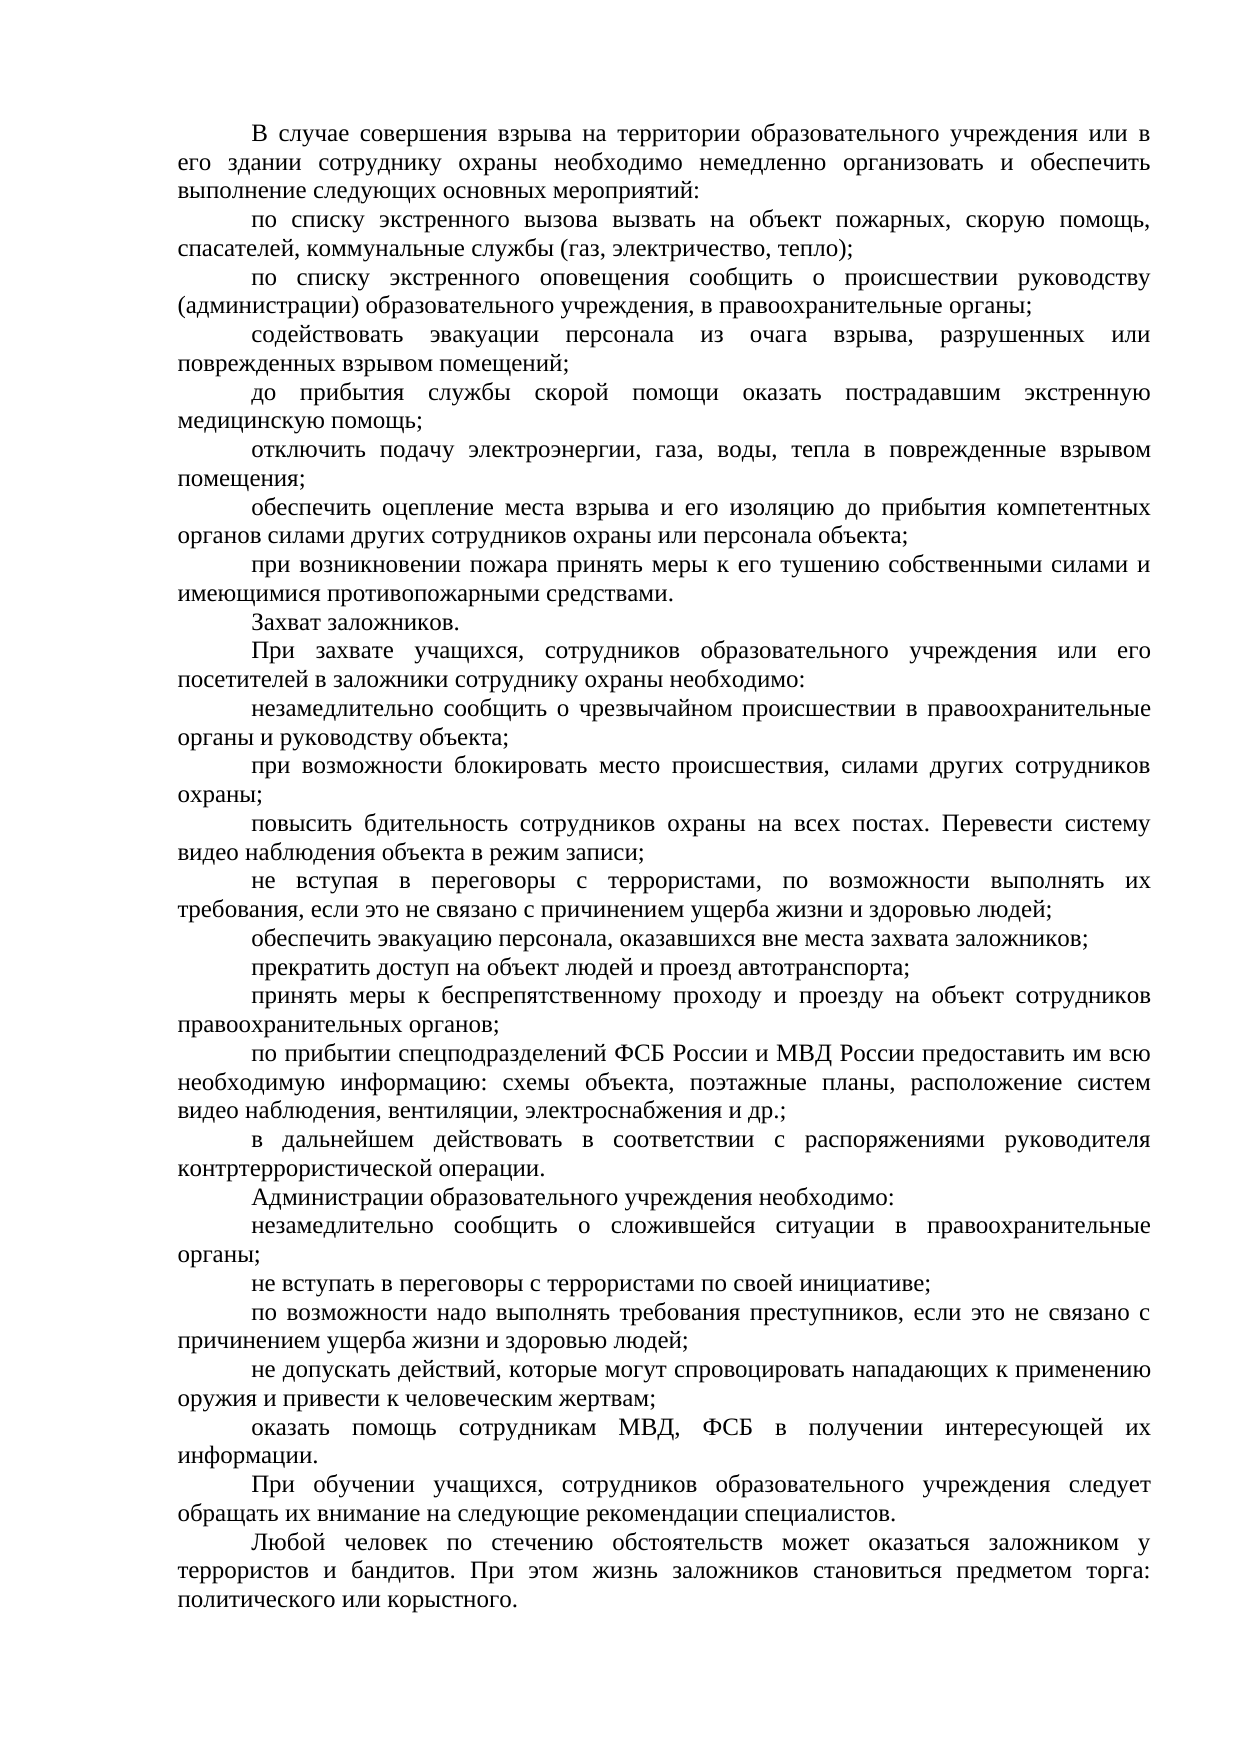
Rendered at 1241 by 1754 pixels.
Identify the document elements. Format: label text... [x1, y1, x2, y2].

text обеспечить оцепление места взрыва и его изоляцию до прибытия компетентных органов силами других сотрудников охраны или персонала объекта; [177, 492, 1152, 549]
text При захвате учащихся, сотрудников образовательного учреждения или его посетителей в заложники сотруднику охраны необходимо: [177, 636, 1152, 693]
text принять меры к беспрепятственному проходу и проезду на объект сотрудников правоохранительных органов; [177, 981, 1152, 1038]
text Любой человек по стечению обстоятельств может оказаться заложником у террористов и бандитов. При этом жизнь заложников становиться предметом торга: политического или корыстного. [177, 1527, 1152, 1613]
text обеспечить эвакуацию персонала, оказавшихся вне места захвата заложников; [177, 923, 1152, 952]
text содействовать эвакуации персонала из очага взрыва, разрушенных или поврежденных взрывом помещений; [177, 319, 1152, 377]
text оказать помощь сотрудникам МВД, ФСБ в получении интересующей их информации. [177, 1412, 1152, 1469]
text до прибытия службы скорой помощи оказать пострадавшим экстренную медицинскую помощь; [177, 377, 1152, 434]
text В случае совершения взрыва на территории образовательного учреждения или в его здании сотруднику охраны необходимо немедленно организовать и обеспечить выполнение следующих основных мероприятий: [177, 118, 1152, 204]
text по списку экстренного вызова вызвать на объект пожарных, скорую помощь, спасателей, коммунальные службы (газ, электричество, тепло); [177, 204, 1152, 262]
text повысить бдительность сотрудников охраны на всех постах. Перевести систему видео наблюдения объекта в режим записи; [177, 808, 1152, 866]
text по прибытии спецподразделений ФСБ России и МВД России предоставить им всю необходимую информацию: схемы объекта, поэтажные планы, расположение систем видео наблюдения, вентиляции, электроснабжения и др.; [177, 1038, 1152, 1124]
text не вступать в переговоры с террористами по своей инициативе; [177, 1268, 1152, 1297]
text прекратить доступ на объект людей и проезд автотранспорта; [177, 952, 1152, 981]
text при возможности блокировать место происшествия, силами других сотрудников охраны; [177, 751, 1152, 808]
text в дальнейшем действовать в соответствии с распоряжениями руководителя контртеррористической операции. [177, 1124, 1152, 1182]
text при возникновении пожара принять меры к его тушению собственными силами и имеющимися противопожарными средствами. [177, 549, 1152, 607]
text не допускать действий, которые могут спровоцировать нападающих к применению оружия и привести к человеческим жертвам; [177, 1354, 1152, 1412]
text При обучении учащихся, сотрудников образовательного учреждения следует обращать их внимание на следующие рекомендации специалистов. [177, 1469, 1152, 1527]
text Администрации образовательного учреждения необходимо: [177, 1182, 1152, 1211]
text отключить подачу электроэнергии, газа, воды, тепла в поврежденные взрывом помещения; [177, 434, 1152, 492]
text незамедлительно сообщить о чрезвычайном происшествии в правоохранительные органы и руководству объекта; [177, 693, 1152, 751]
text не вступая в переговоры с террористами, по возможности выполнять их требования, если это не связано с причинением ущерба жизни и здоровью людей; [177, 866, 1152, 923]
text по списку экстренного оповещения сообщить о происшествии руководству (администрации) образовательного учреждения, в правоохранительные органы; [177, 262, 1152, 319]
text Захват заложников. [177, 607, 1152, 636]
text по возможности надо выполнять требования преступников, если это не связано с причинением ущерба жизни и здоровью людей; [177, 1297, 1152, 1354]
text незамедлительно сообщить о сложившейся ситуации в правоохранительные органы; [177, 1211, 1152, 1268]
